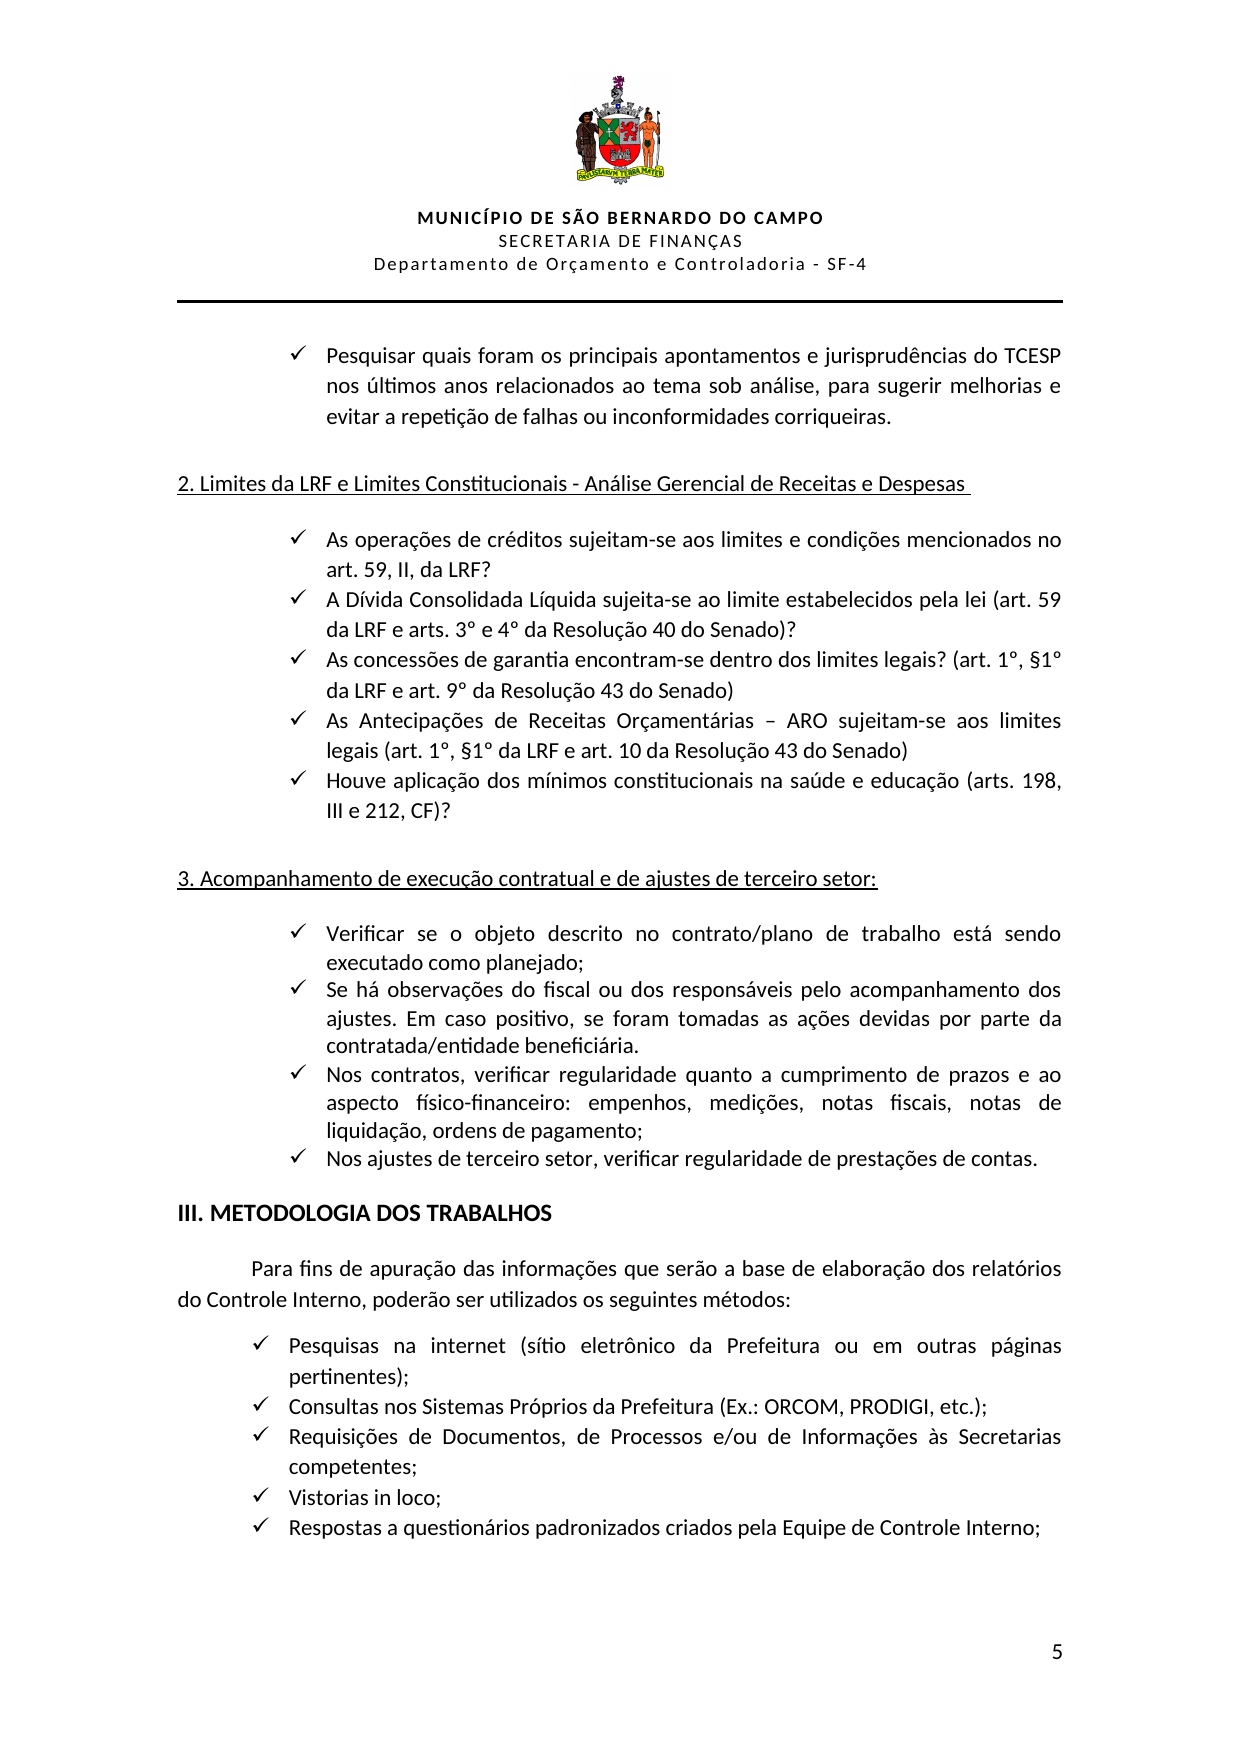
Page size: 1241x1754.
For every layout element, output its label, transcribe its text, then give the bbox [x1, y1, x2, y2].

text Para fins de apuração das informações que serão a base de elaboração dos relatórios do Controle Interno, poderão ser utilizados os seguintes métodos: [177, 1254, 1063, 1313]
list As operações de créditos sujeitam-se aos limites e condições mencionados no art. 59, II, da LRF? [288, 525, 1063, 583]
list As Antecipações de Receitas Orçamentárias – ARO sujeitam-se aos limites legais (art. 1º, §1º da LRF e art. 10 da Resolução 43 do Senado) [288, 706, 1063, 764]
subtitle 2. Limites da LRF e Limites Constitucionais - Análise Gerencial de Receitas e Despesas [177, 469, 1063, 498]
list Verificar se o objeto descrito no contrato/plano de trabalho está sendo executado como planejado; [288, 919, 1063, 976]
subtitle III. METODOLOGIA DOS TRABALHOS [177, 1197, 1063, 1227]
list Pesquisas na internet (sítio eletrônico da Prefeitura ou em outras páginas pertinentes); [251, 1332, 1063, 1390]
list Nos ajustes de terceiro setor, verificar regularidade de prestações de contas. [288, 1144, 1063, 1172]
picture [569, 73, 671, 188]
list Se há observações do fiscal ou dos responsáveis pelo acompanhamento dos ajustes. Em caso positivo, se foram tomadas as ações devidas por parte da contratada/entidade beneficiária. [288, 976, 1063, 1060]
list Requisições de Documentos, de Processos e/ou de Informações às Secretarias competentes; [251, 1422, 1063, 1480]
list As concessões de garantia encontram-se dentro dos limites legais? (art. 1º, §1º da LRF e art. 9º da Resolução 43 do Senado) [288, 646, 1063, 704]
list A Dívida Consolidada Líquida sujeita-se ao limite estabelecidos pela lei (art. 59 da LRF e arts. 3º e 4º da Resolução 40 do Senado)? [288, 585, 1063, 643]
subtitle 3. Acompanhamento de execução contratual e de ajustes de terceiro setor: [177, 864, 1063, 892]
list Houve aplicação dos mínimos constitucionais na saúde e educação (arts. 198, III e 212, CF)? [288, 766, 1063, 825]
list Nos contratos, verificar regularidade quanto a cumprimento de prazos e ao aspecto físico-financeiro: empenhos, medições, notas fiscais, notas de liquidação, ordens de pagamento; [288, 1060, 1063, 1144]
list Pesquisar quais foram os principais apontamentos e jurisprudências do TCESP nos últimos anos relacionados ao tema sob análise, para sugerir melhorias e evitar a repetição de falhas ou inconformidades corriqueiras. [288, 341, 1063, 430]
list Respostas a questionários padronizados criados pela Equipe de Controle Interno; [251, 1513, 1063, 1541]
list Consultas nos Sistemas Próprios da Prefeitura (Ex.: ORCOM, PRODIGI, etc.); [251, 1392, 1063, 1420]
list Vistorias in loco; [251, 1483, 1063, 1511]
